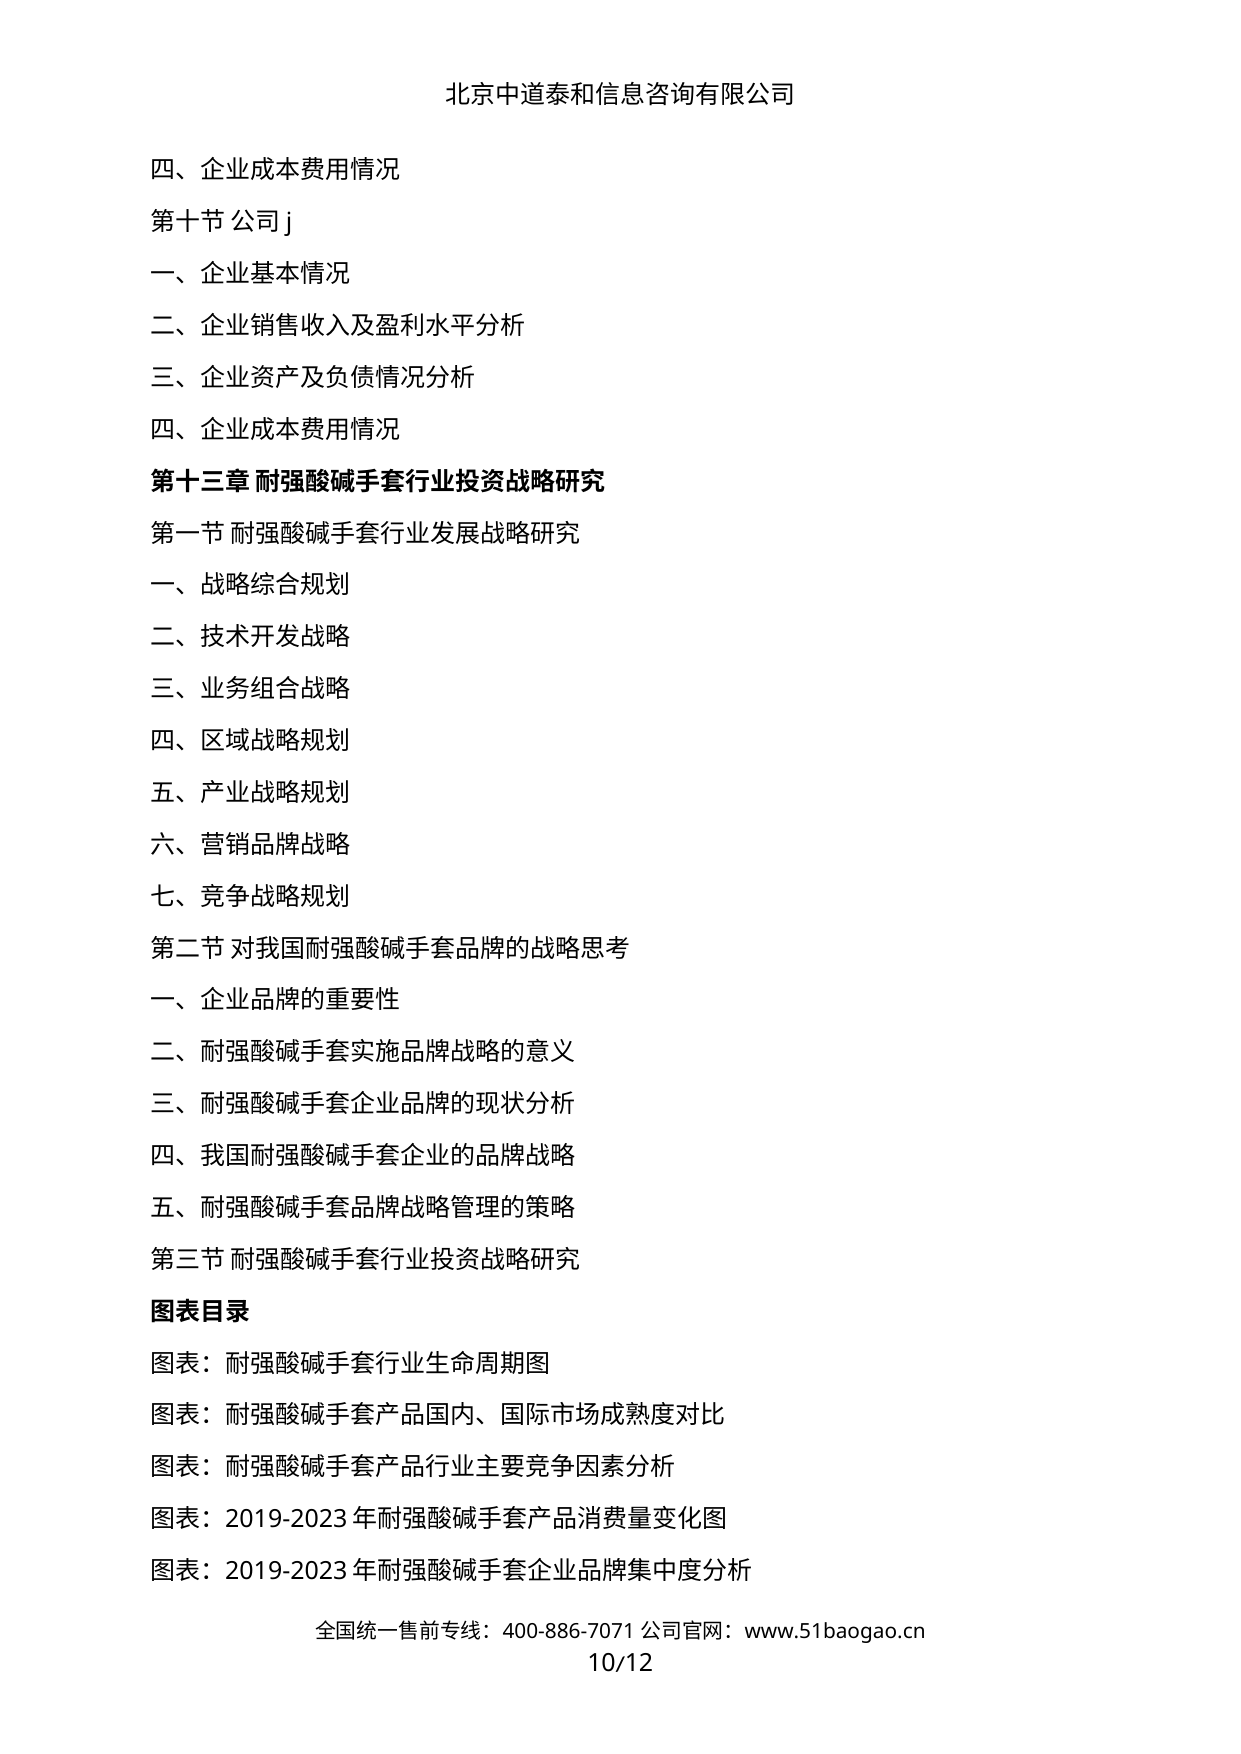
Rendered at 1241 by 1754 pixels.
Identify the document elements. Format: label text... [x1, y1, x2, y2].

text 二、技术开发战略 [150, 617, 1090, 653]
text 第十三章 耐强酸碱手套行业投资战略研究 [150, 461, 1090, 497]
text 图表：2019-2023年耐强酸碱手套产品消费量变化图 [150, 1499, 1090, 1535]
text 四、区域战略规划 [150, 721, 1090, 757]
text 一、战略综合规划 [150, 565, 1090, 601]
text 图表：耐强酸碱手套产品行业主要竞争因素分析 [150, 1447, 1090, 1483]
text 图表：耐强酸碱手套行业生命周期图 [150, 1343, 1090, 1379]
text 三、企业资产及负债情况分析 [150, 357, 1090, 394]
text 第三节 耐强酸碱手套行业投资战略研究 [150, 1239, 1090, 1276]
text 四、企业成本费用情况 [150, 409, 1090, 446]
text 图表目录 [150, 1291, 1090, 1327]
text 三、耐强酸碱手套企业品牌的现状分析 [150, 1084, 1090, 1120]
text 二、企业销售收入及盈利水平分析 [150, 306, 1090, 342]
text 二、耐强酸碱手套实施品牌战略的意义 [150, 1032, 1090, 1068]
text 五、产业战略规划 [150, 772, 1090, 809]
text 一、企业品牌的重要性 [150, 980, 1090, 1016]
text 六、营销品牌战略 [150, 824, 1090, 861]
text 第一节 耐强酸碱手套行业发展战略研究 [150, 513, 1090, 549]
text 图表：2019-2023年耐强酸碱手套企业品牌集中度分析 [150, 1551, 1090, 1587]
text 四、我国耐强酸碱手套企业的品牌战略 [150, 1136, 1090, 1172]
text 七、竞争战略规划 [150, 876, 1090, 912]
text 图表：耐强酸碱手套产品国内、国际市场成熟度对比 [150, 1395, 1090, 1431]
text 五、耐强酸碱手套品牌战略管理的策略 [150, 1187, 1090, 1224]
text 第二节 对我国耐强酸碱手套品牌的战略思考 [150, 928, 1090, 964]
text 第十节 公司j [150, 202, 1090, 238]
text 一、企业基本情况 [150, 254, 1090, 290]
text 三、业务组合战略 [150, 669, 1090, 705]
text 四、企业成本费用情况 [150, 150, 1090, 186]
